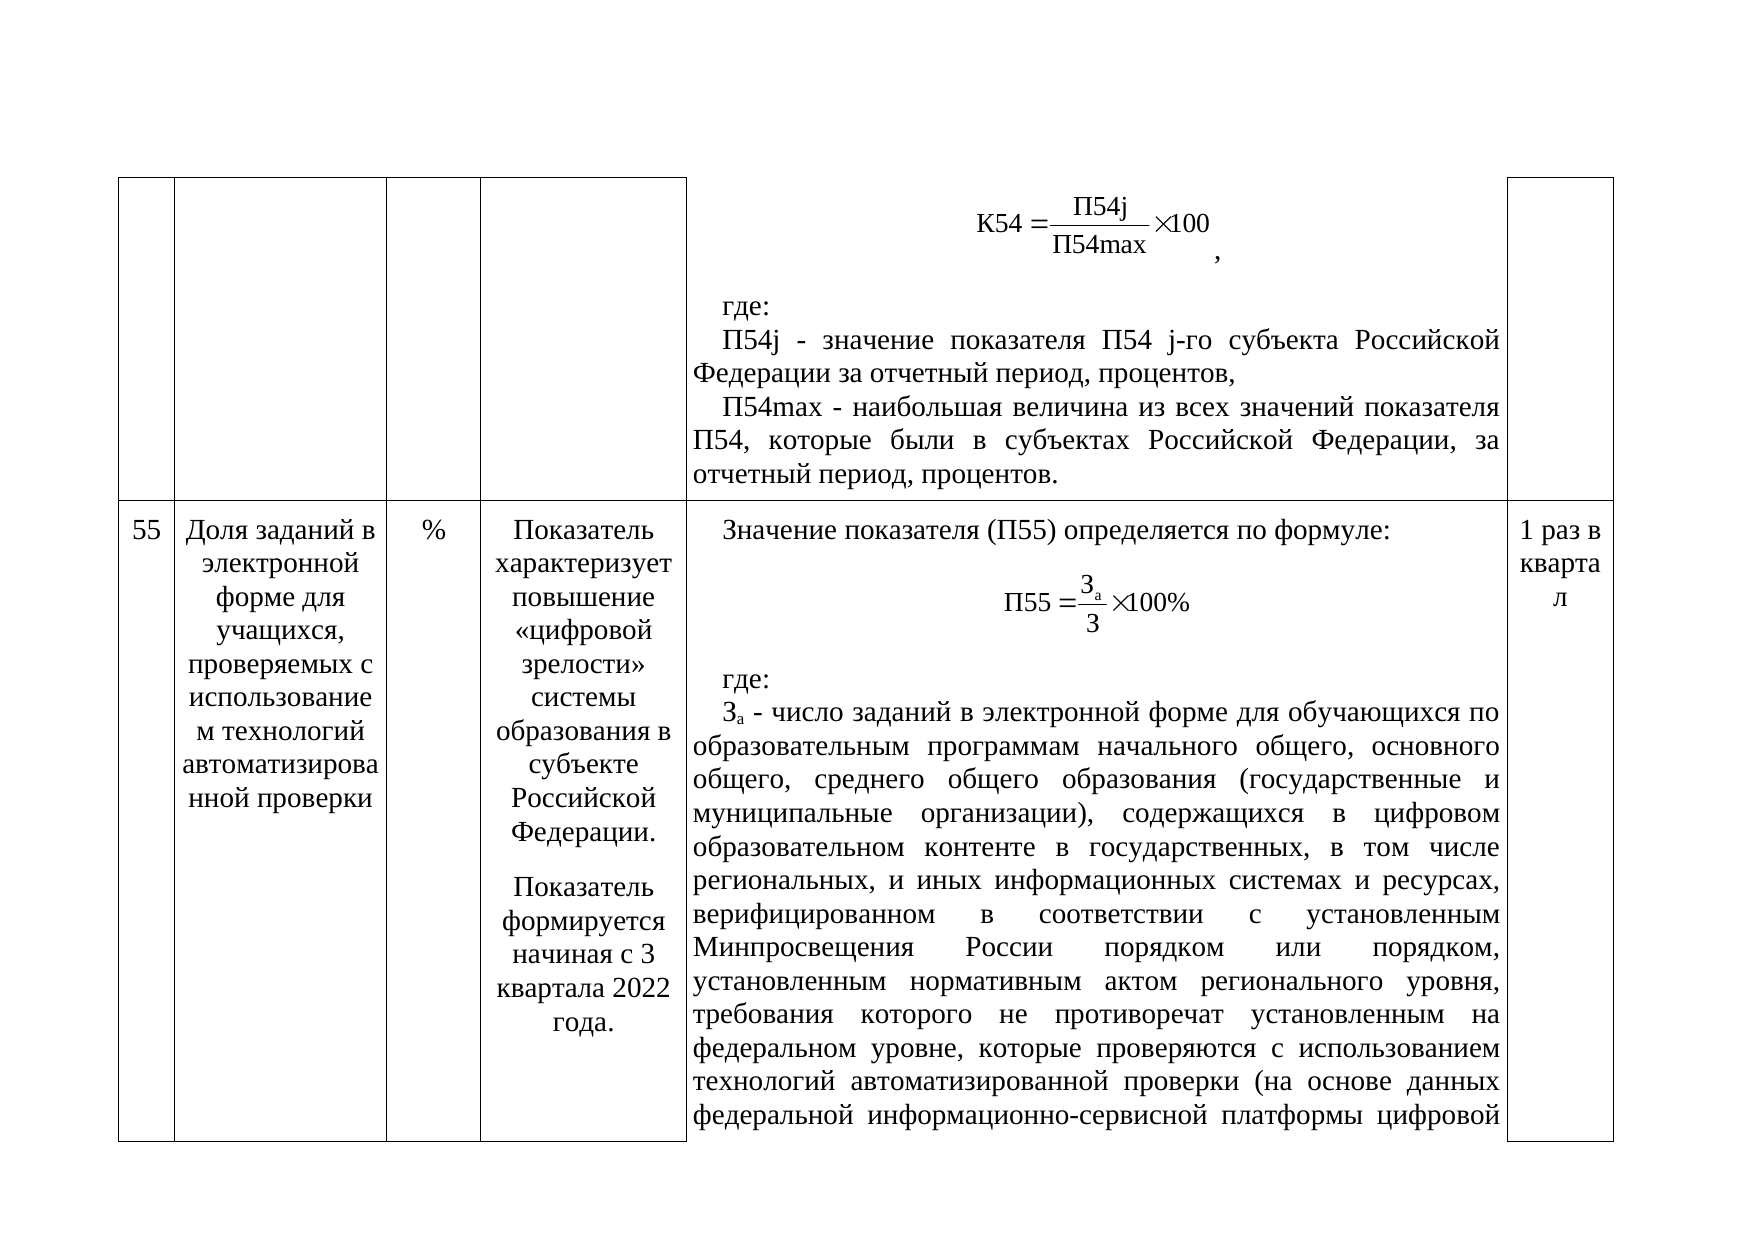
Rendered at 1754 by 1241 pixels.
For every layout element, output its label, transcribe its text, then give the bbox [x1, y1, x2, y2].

table_cell Значение показателя (П55) определяется по формуле: [687, 501, 1507, 556]
table_cell Доля заданий в электронной форме для учащихся, проверяемых с использованием технологий автоматизированной проверки [175, 501, 386, 1141]
table_cell 1 раз в квартал [1508, 501, 1613, 1141]
table_cell где: За - число заданий в электронной форме для обучающихся по образовательным программам начального общего, основного общего, среднего общего образования (государственные и муниципальные организации), содержащихся в цифровом образовательном контенте в государственных, в том числе региональных, и иных информационных системах и ресурсах, верифицированном в соответствии с установленным Минпросвещения России порядком или порядком, установленным нормативным актом регионального уровня, требования которого не противоречат установленным на федеральном уровне, которые проверяются с использованием технологий автоматизированной проверки (на основе данных федеральной информационно-сервисной платформы цифровой образовательной среды (платформа ЦОС), источник данных - Министерство просвещения Российской Федерации), ед.; З - число заданий в электронной форме для обучающихся по образовательным программам начального общего, основного общего, среднего общего образования (государственные и муниципальные организации), содержащихся в цифровом образовательном контенте в государственных, в том числе региональных, и иных информационных системах и ресурсах, верифицированном в соответствии с установленным Минпросвещения России порядком или порядком, установленным нормативным актом регионального уровня, требования которого не противоречат установленным на федеральном уровне (на основе данных федеральной информационно-сервисной платформы цифровой образовательной среды (платформа ЦОС), источник данных - Министерство просвещения Российской Федерации), ед. В рамках данных рекомендаций до момента вступления в силу нормативного акта Минпросвещения России, устанавливающего порядок экспертизы цифрового образовательного контента и цифровых образовательных сервисов, а также в течение 6 месяцев со дня вступления в силу указанного нормативного акта под верифицированным цифровым образовательным контентом понимается цифровой образовательный контент, прошедший процедуру проверки экспертами в соответствии с требованиями, установленными региональным нормативным актом. [687, 649, 1507, 1141]
table_cell 55 [119, 501, 174, 1141]
table_cell % [387, 501, 480, 1141]
table_cell Показатель характеризует повышение «цифровой зрелости» системы образования в субъекте Российской Федерации. [481, 501, 686, 858]
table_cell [481, 858, 686, 1141]
table_cell где: П54j - значение показателя П54 j-го субъекта Российской Федерации за отчетный период, процентов, П54max - наибольшая величина из всех значений показателя П54, которые были в субъектах Российской Федерации, за отчетный период, процентов. [687, 277, 1507, 500]
table_cell , [687, 177, 1507, 277]
table_cell [687, 556, 1507, 649]
